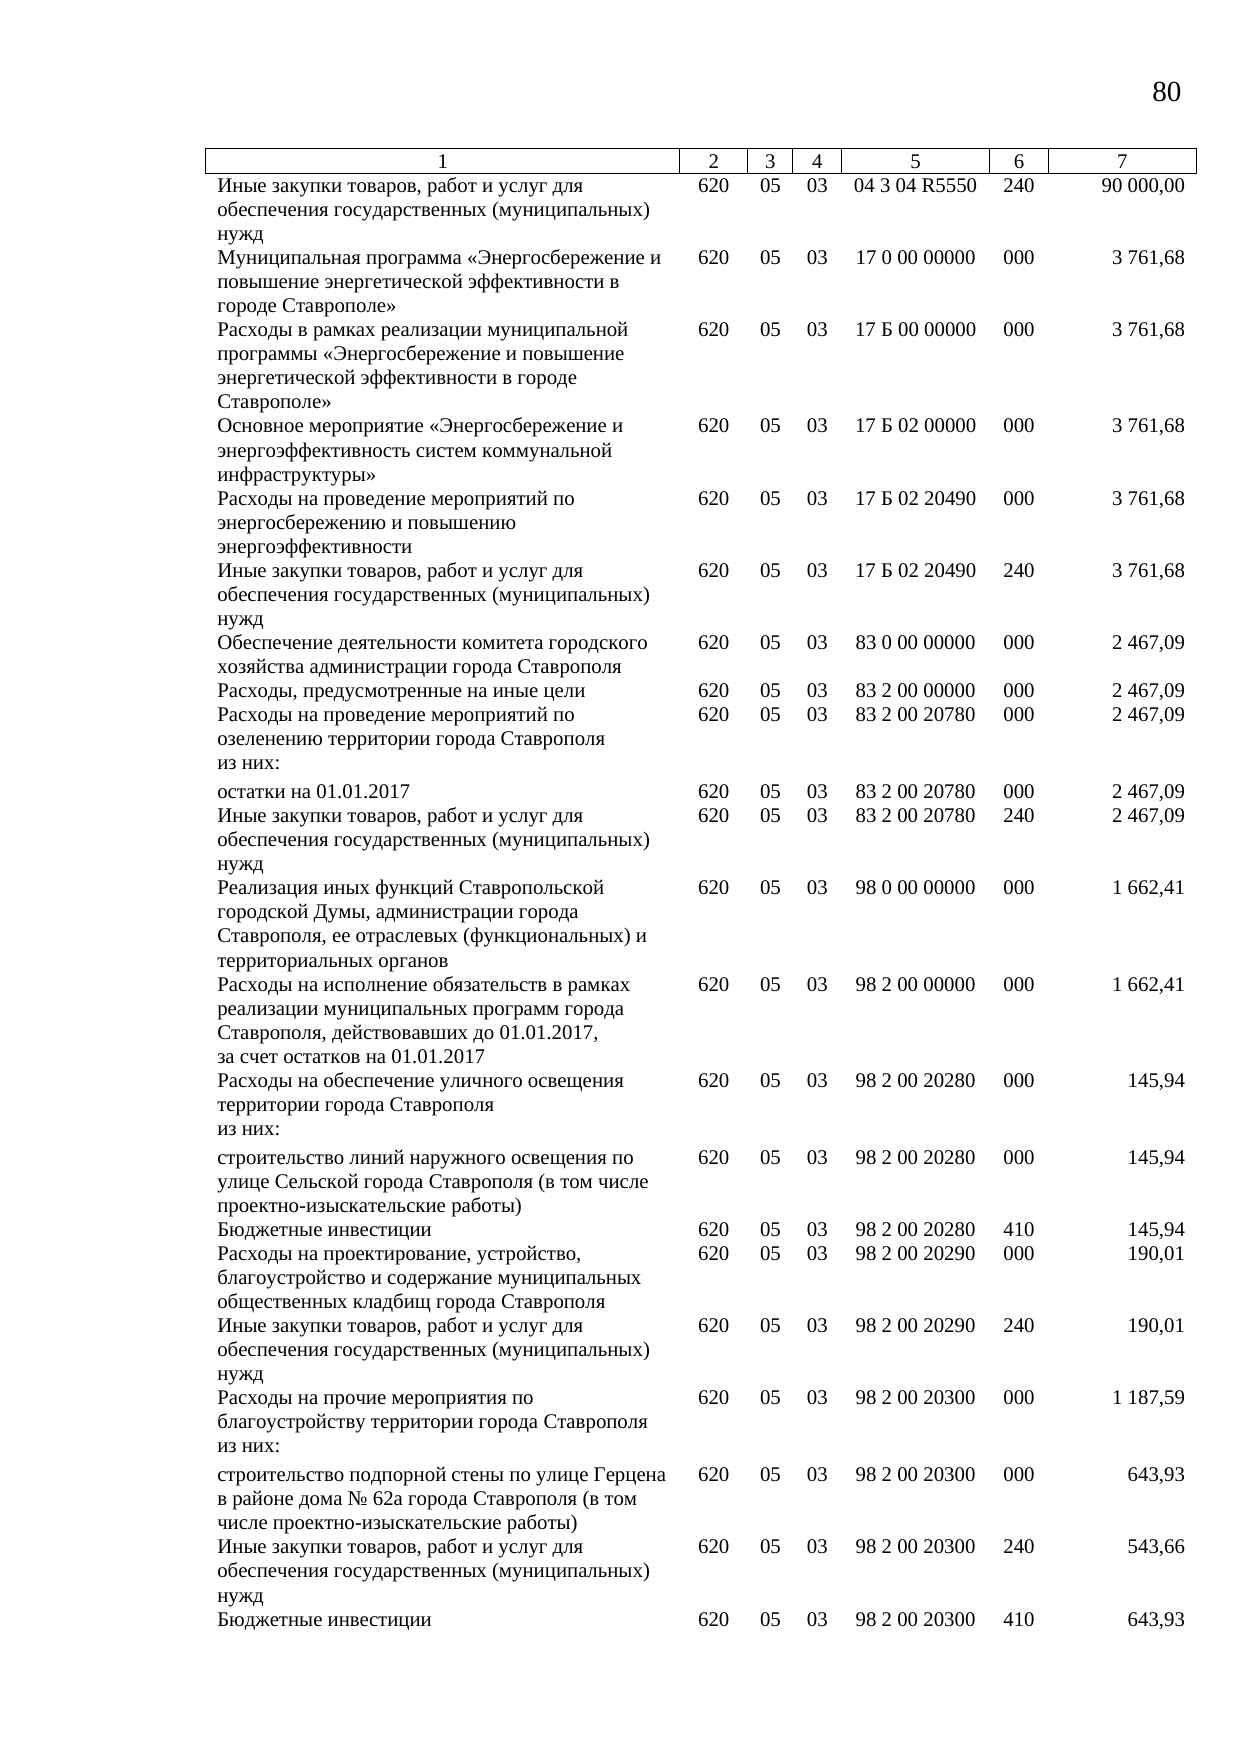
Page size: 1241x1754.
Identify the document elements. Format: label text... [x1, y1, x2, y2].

table_header 1 [206, 149, 679, 173]
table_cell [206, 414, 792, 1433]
table_header 3 [748, 149, 792, 173]
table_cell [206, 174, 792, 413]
table_header 7 [1049, 149, 1196, 173]
table_header 5 [842, 149, 989, 173]
table_header 4 [793, 149, 841, 173]
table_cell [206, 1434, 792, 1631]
table_header 6 [990, 149, 1048, 173]
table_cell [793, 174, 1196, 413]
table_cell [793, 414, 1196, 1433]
table_header 2 [680, 149, 747, 173]
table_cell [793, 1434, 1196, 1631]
